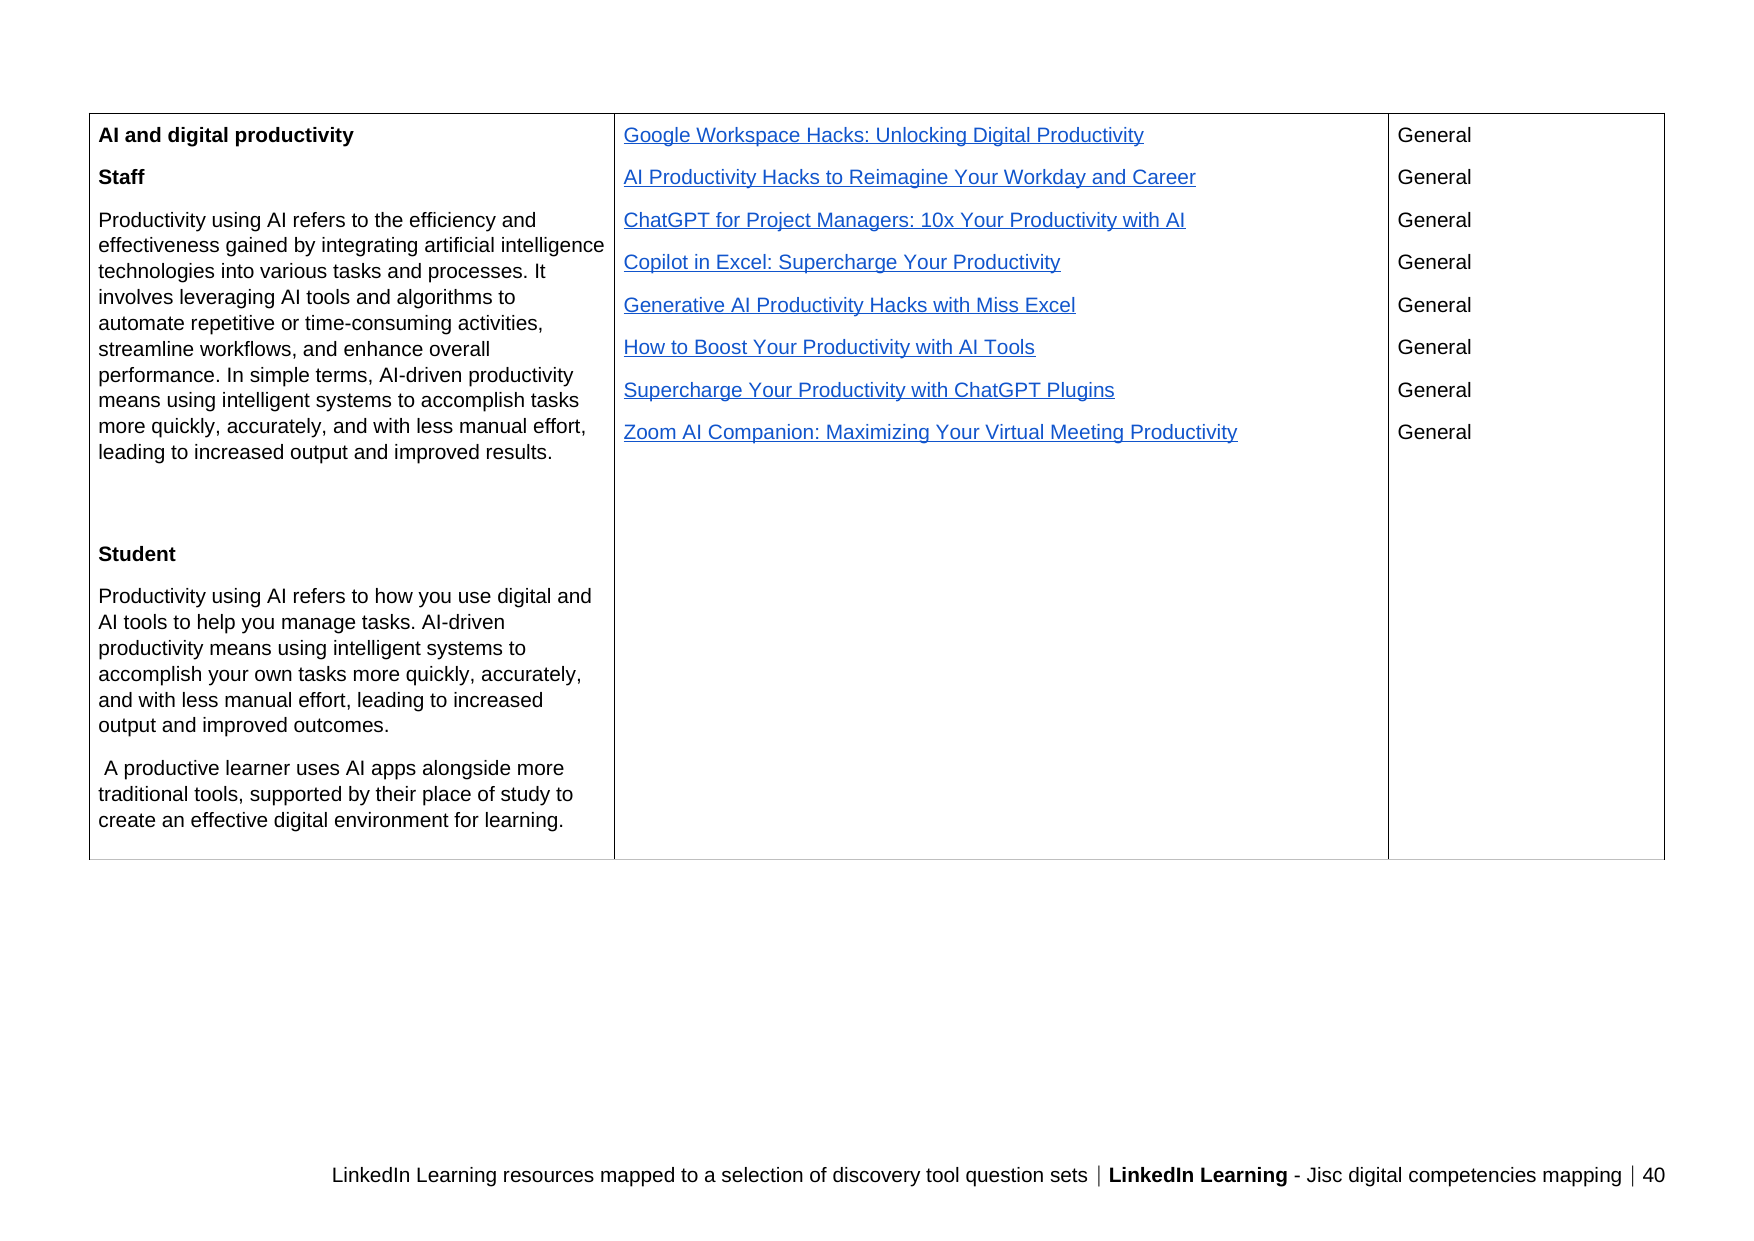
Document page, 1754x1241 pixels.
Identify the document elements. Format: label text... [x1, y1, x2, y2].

table_cell General General General General General General General General [1389, 114, 1664, 859]
table_cell Google Workspace Hacks: Unlocking Digital Productivity AI Productivity Hacks to Reimagine Your Workday and Career ChatGPT for Project Managers: 10x Your Productivity with AI Copilot in Excel: Supercharge Your Productivity Generative AI Productivity Hacks with Miss Excel How to Boost Your Productivity with AI Tools Supercharge Your Productivity with ChatGPT Plugins Zoom AI Companion: Maximizing Your Virtual Meeting Productivity [615, 114, 1388, 859]
table_cell AI and digital productivity Staff Productivity using AI refers to the efficiency and effectiveness gained by integrating artificial intelligence technologies into various tasks and processes. It involves leveraging AI tools and algorithms to automate repetitive or time-consuming activities, streamline workflows, and enhance overall performance. In simple terms, AI-driven productivity means using intelligent systems to accomplish tasks more quickly, accurately, and with less manual effort, leading to increased output and improved results. Student Productivity using AI refers to how you use digital and AI tools to help you manage tasks. AI-driven productivity means using intelligent systems to accomplish your own tasks more quickly, accurately, and with less manual effort, leading to increased output and improved outcomes. A productive learner uses AI apps alongside more traditional tools, supported by their place of study to create an effective digital environment for learning. [90, 114, 614, 859]
